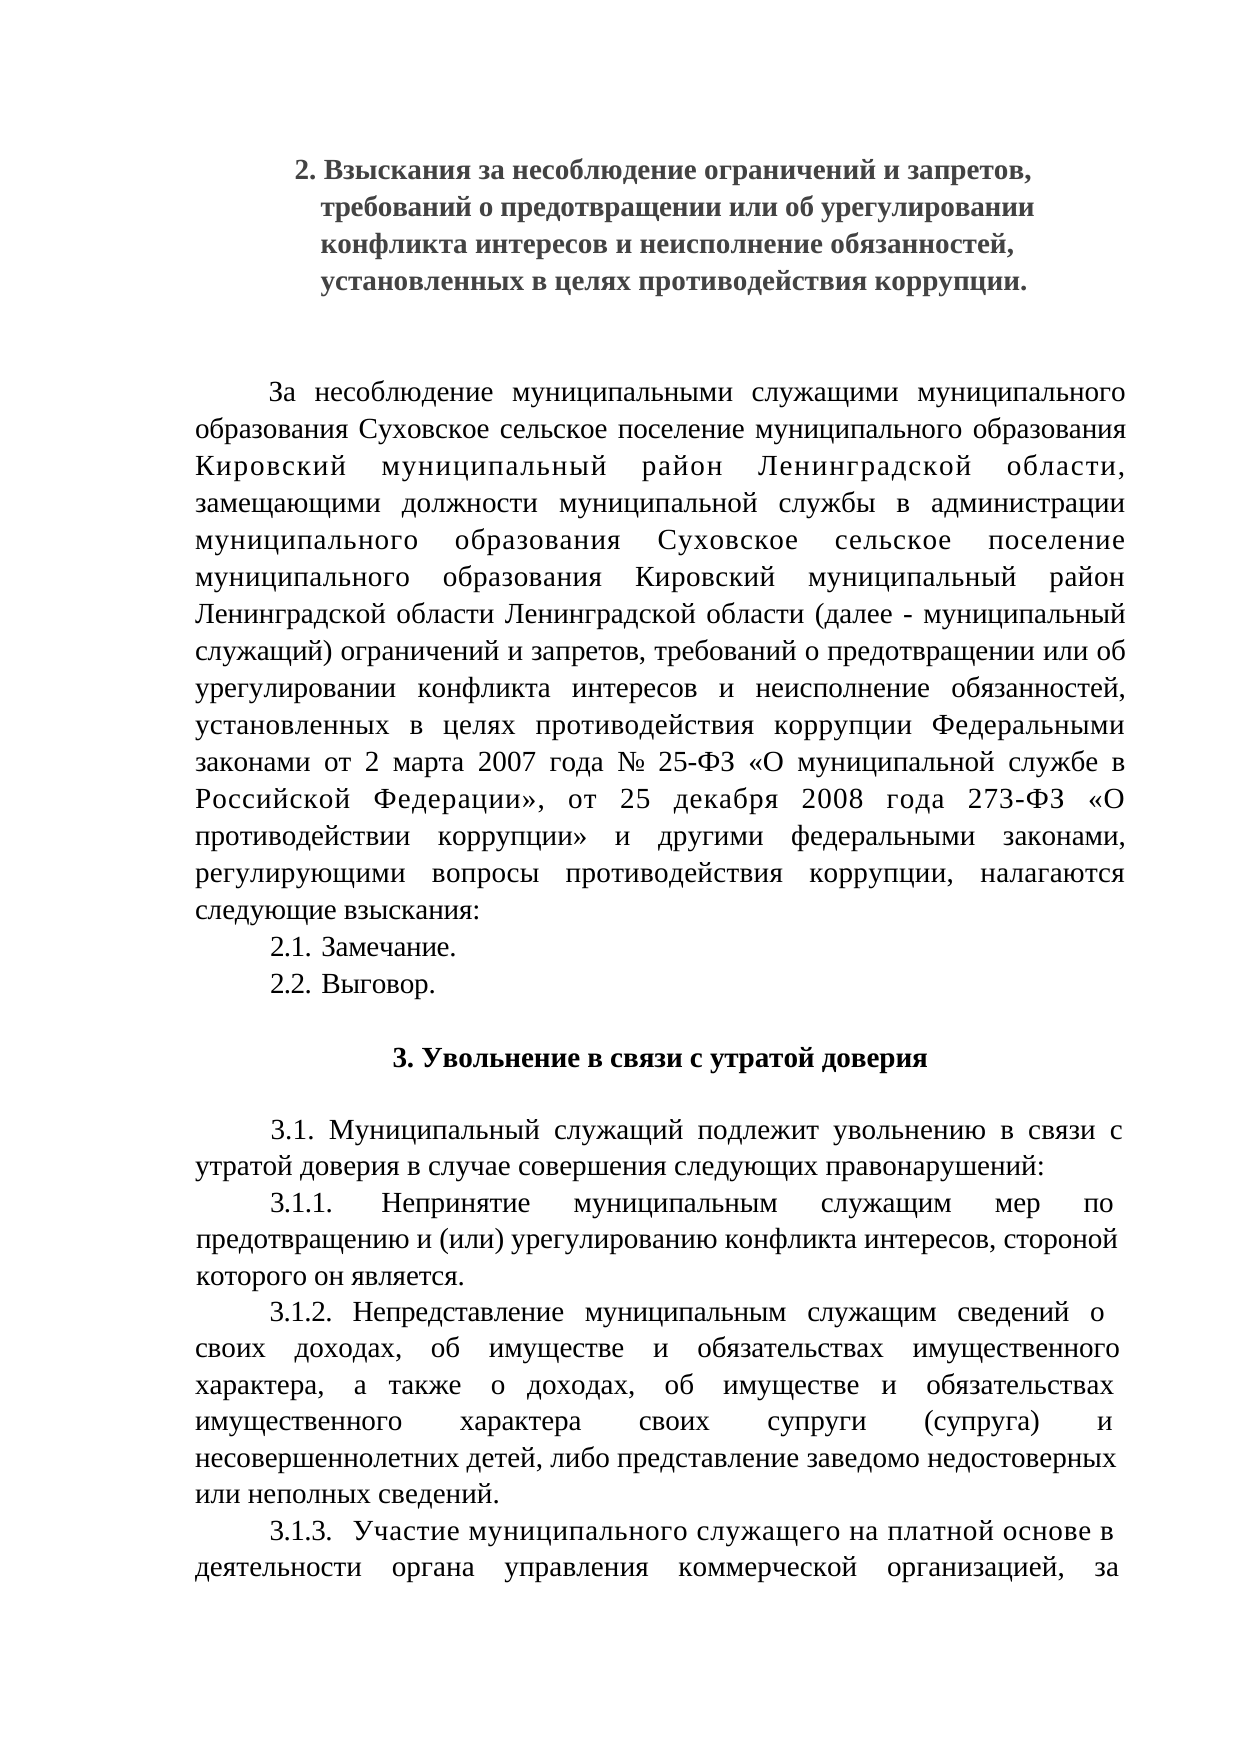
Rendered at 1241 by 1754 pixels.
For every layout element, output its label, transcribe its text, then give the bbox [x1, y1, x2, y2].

text 3.1. Муниципальный служащий подлежит увольнению в связи с утратой доверия в случае совершения следующих правонарушений: [195, 1110, 1124, 1183]
list Участие муниципального служащего на платной основе в деятельности органа управления коммерческой организацией, за [195, 1511, 1126, 1584]
list Замечание. [270, 927, 1126, 963]
text 3.1.1. Непринятие муниципальным служащим мер по предотвращению и (или) урегулированию конфликта интересов, стороной которого он является. [196, 1183, 1126, 1292]
text 2. Взыскания за несоблюдение ограничений и запретов, требований о предотвращении или об урегулировании конфликта интересов и неисполнение обязанностей, установленных в целях противодействия коррупции. [294, 150, 1072, 298]
text За несоблюдение муниципальными служащими муниципального образования Суховское сельское поселение муниципального образования Кировский муниципальный район Ленинградской области, замещающими должности муниципальной службы в администрации муниципального образования Суховское сельское поселение муниципального образования Кировский муниципальный район Ленинградской области Ленинградской области (далее - муниципальный служащий) ограничений и запретов, требований о предотвращении или об урегулировании конфликта интересов и неисполнение обязанностей, установленных в целях противодействия коррупции Федеральными законами от 2 марта 2007 года № 25-ФЗ «О муниципальной службе в Российской Федерации», от 25 декабря 2008 года 273-ФЗ «О противодействии коррупции» и другими федеральными законами, регулирующими вопросы противодействия коррупции, налагаются следующие взыскания: [195, 372, 1126, 927]
list Выговор. [270, 963, 1126, 1001]
list Непредставление муниципальным служащим сведений о своих доходах, об имуществе и обязательствах имущественного характера, а также о доходах, об имуществе и обязательствах имущественного характера своих супруги (супруга) и несовершеннолетних детей, либо представление заведомо недостоверных или неполных сведений. [195, 1292, 1126, 1511]
text 3. Увольнение в связи с утратой доверия [195, 1040, 1125, 1073]
